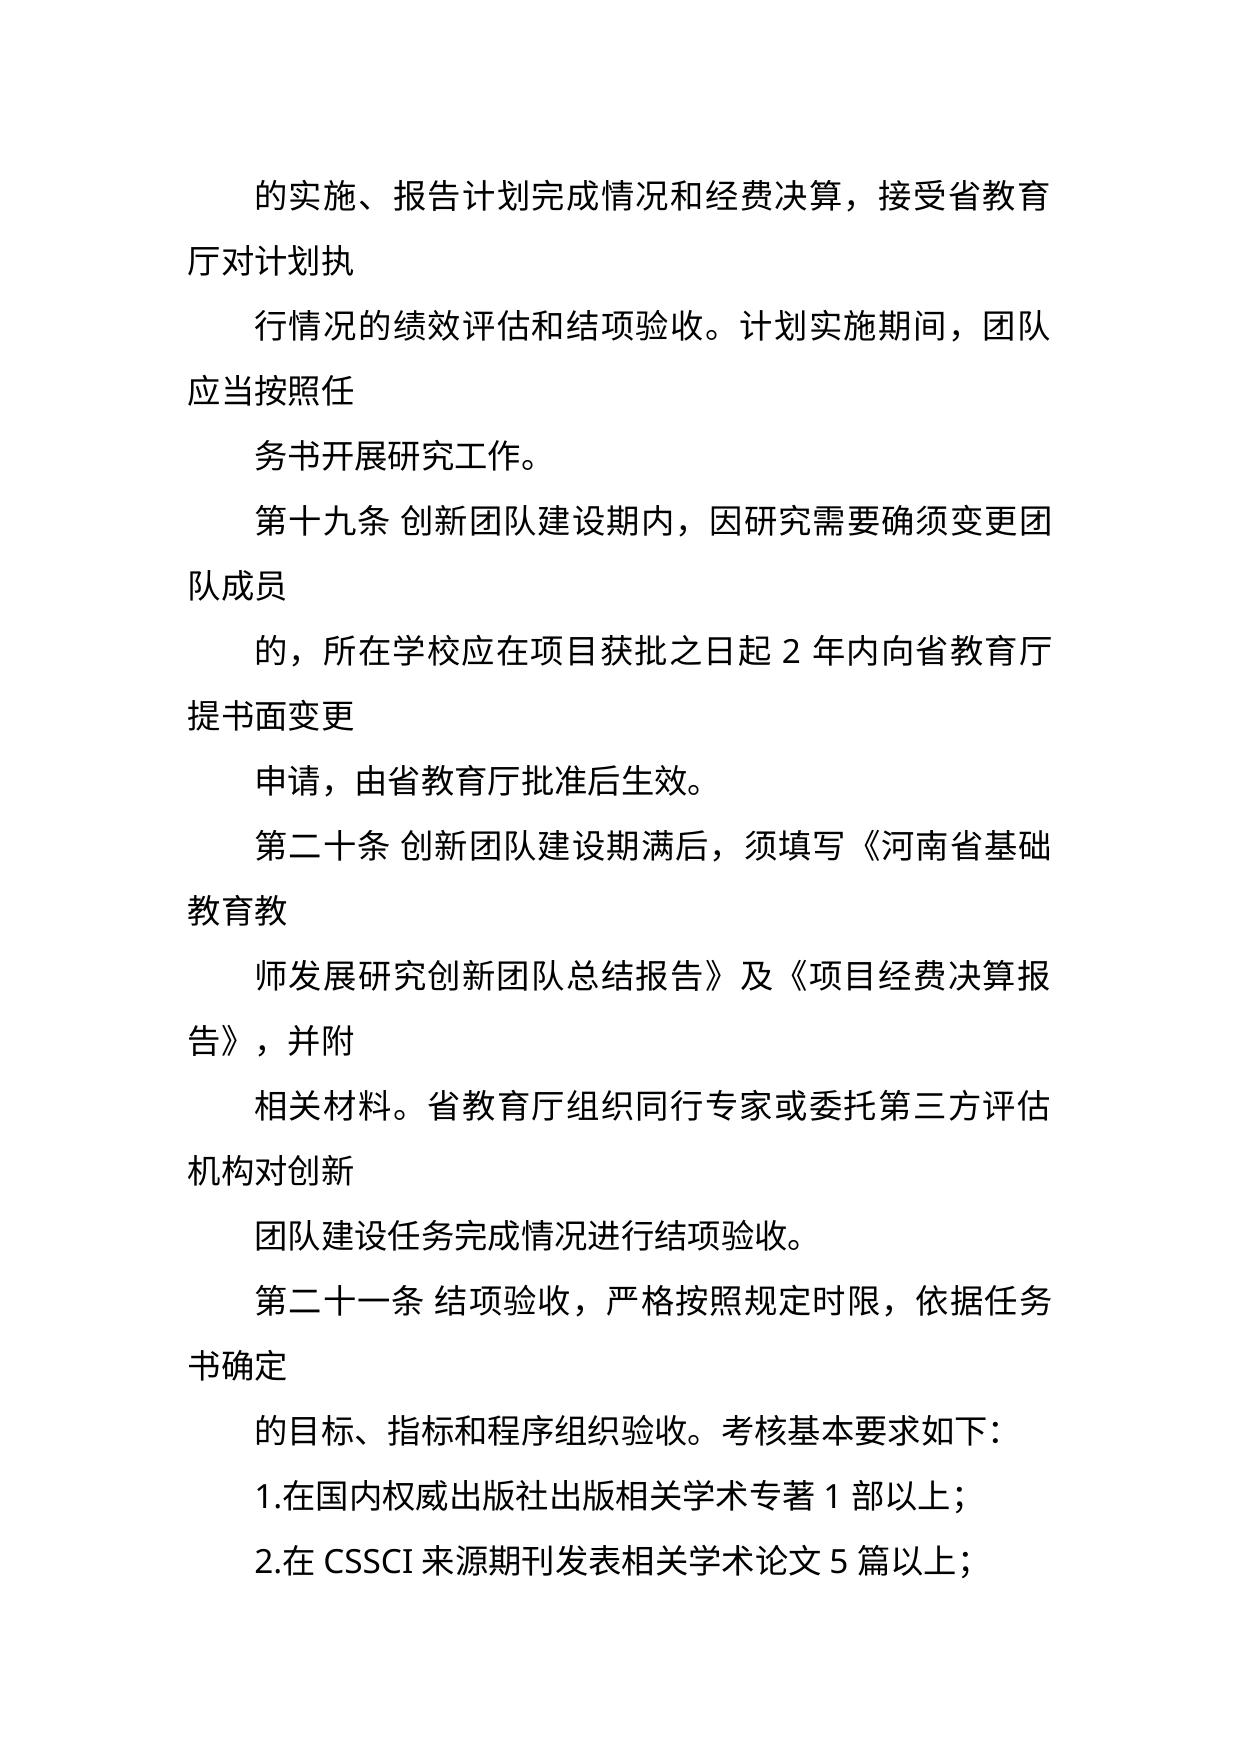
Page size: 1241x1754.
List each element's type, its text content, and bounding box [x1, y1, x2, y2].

text 1.在国内权威出版社出版相关学术专著 1 部以上； [187, 1462, 1053, 1527]
text 2.在 CSSCI 来源期刊发表相关学术论文 5 篇以上； [187, 1527, 1053, 1592]
text 团队建设任务完成情况进行结项验收。 [187, 1202, 1053, 1267]
text 的目标、指标和程序组织验收。考核基本要求如下： [187, 1397, 1053, 1462]
text 申请，由省教育厅批准后生效。 [187, 747, 1053, 812]
text 第二十一条 结项验收，严格按照规定时限，依据任务书确定 [187, 1267, 1053, 1397]
text 师发展研究创新团队总结报告》及《项目经费决算报告》，并附 [187, 942, 1053, 1072]
text 的，所在学校应在项目获批之日起 2 年内向省教育厅提书面变更 [187, 617, 1053, 747]
text 的实施、报告计划完成情况和经费决算，接受省教育厅对计划执 [187, 162, 1053, 292]
text 相关材料。省教育厅组织同行专家或委托第三方评估机构对创新 [187, 1072, 1053, 1202]
text 第二十条 创新团队建设期满后，须填写《河南省基础教育教 [187, 812, 1053, 942]
text 第十九条 创新团队建设期内，因研究需要确须变更团队成员 [187, 487, 1053, 617]
text 务书开展研究工作。 [187, 422, 1053, 487]
text 行情况的绩效评估和结项验收。计划实施期间，团队应当按照任 [187, 292, 1053, 422]
